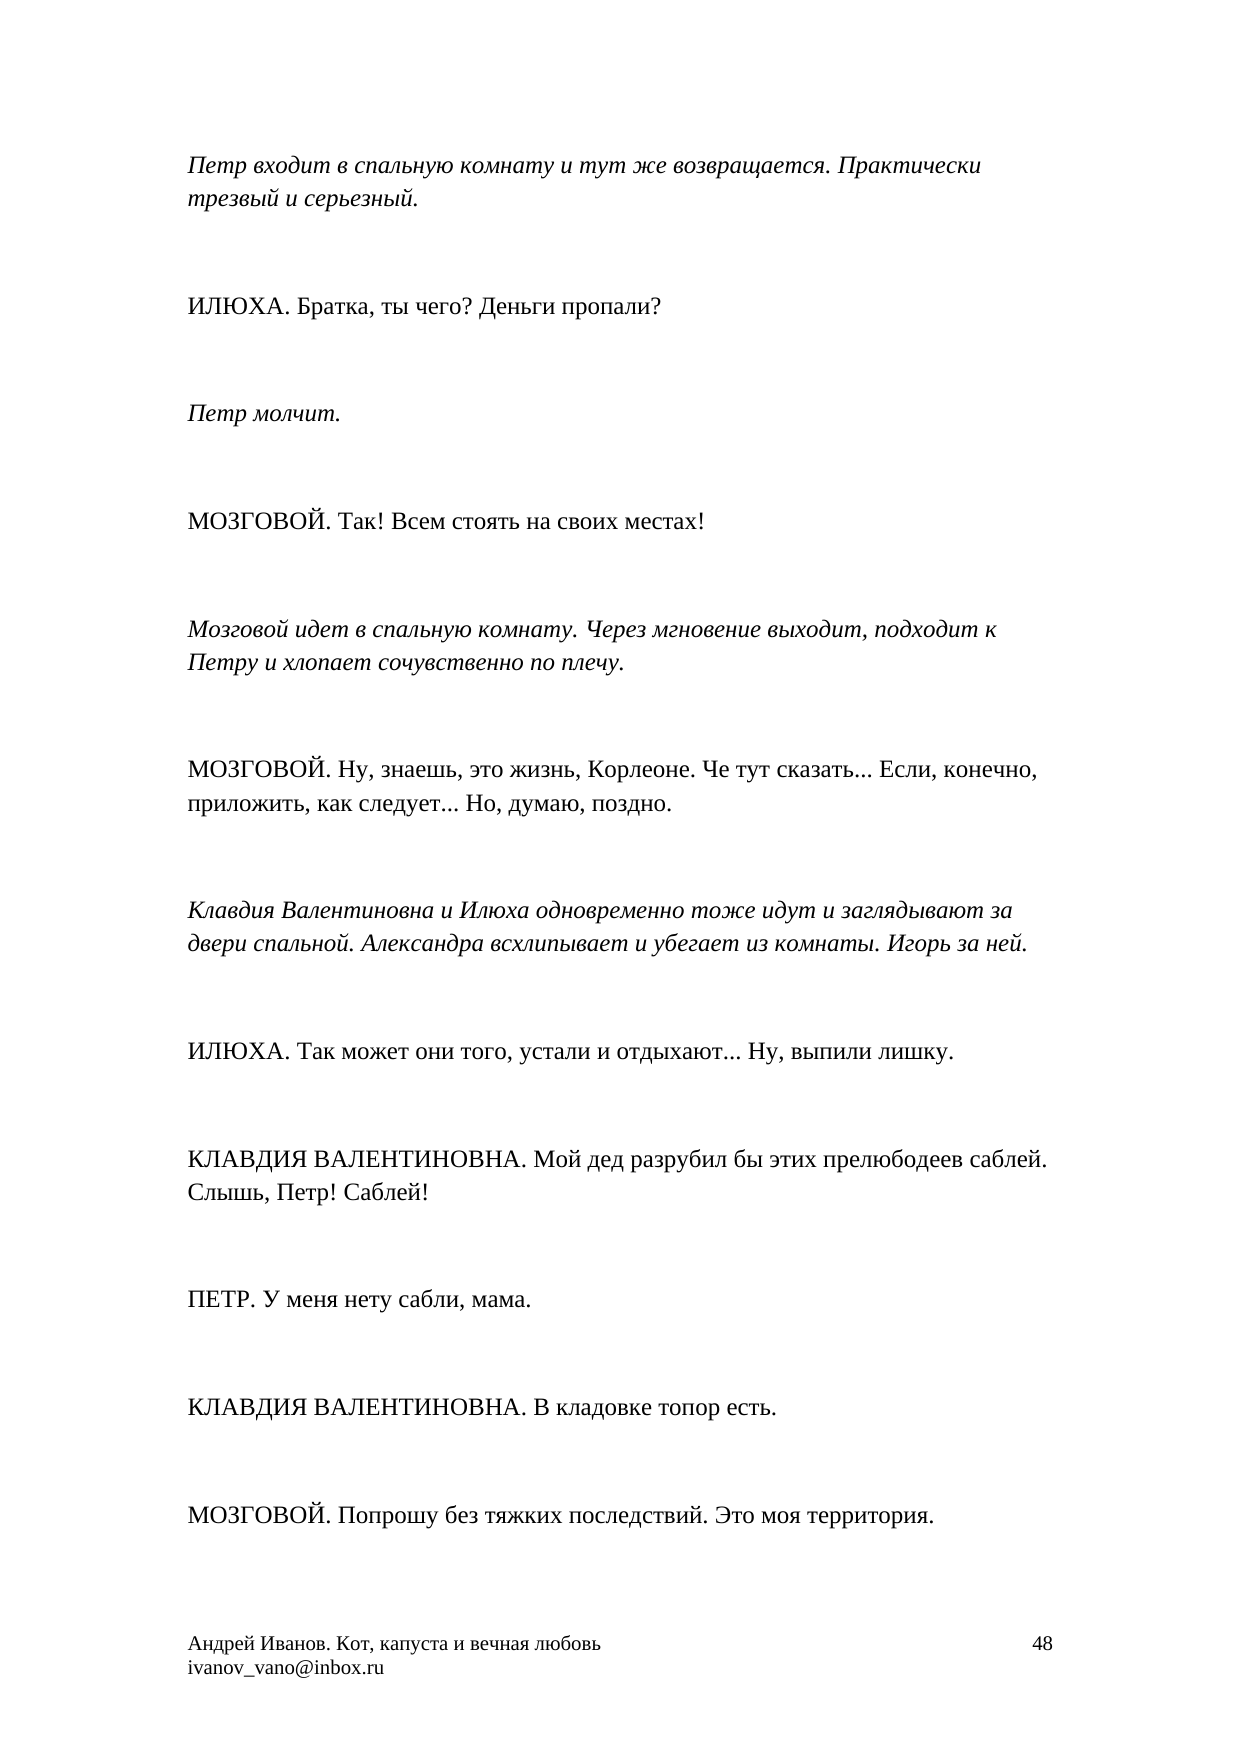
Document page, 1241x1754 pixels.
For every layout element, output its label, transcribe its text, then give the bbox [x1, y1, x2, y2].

text КЛАВДИЯ ВАЛЕНТИНОВНА. Мой дед разрубил бы этих прелюбодеев саблей. Слышь, Петр! Саблей! [187, 1144, 1053, 1206]
text МОЗГОВОЙ. Попрошу без тяжких последствий. Это моя территория. [187, 1500, 1053, 1529]
text МОЗГОВОЙ. Так! Всем стоять на своих местах! [187, 506, 1053, 535]
text Мозговой идет в спальную комнату. Через мгновение выходит, подходит к Петру и хлопает сочувственно по плечу. [187, 614, 1053, 676]
text Клавдия Валентиновна и Илюха одновременно тоже идут и заглядывают за двери спальной. Александра всхлипывает и убегает из комнаты. Игорь за ней. [187, 895, 1053, 957]
text Петр входит в спальную комнату и тут же возвращается. Практически трезвый и серьезный. [187, 150, 1053, 212]
text ИЛЮХА. Братка, ты чего? Деньги пропали? [187, 291, 1053, 319]
text ПЕТР. У меня нету сабли, мама. [187, 1284, 1053, 1313]
text Петр молчит. [187, 398, 1053, 427]
text КЛАВДИЯ ВАЛЕНТИНОВНА. В кладовке топор есть. [187, 1392, 1053, 1421]
text ИЛЮХА. Так может они того, устали и отдыхают... Ну, выпили лишку. [187, 1036, 1053, 1065]
text МОЗГОВОЙ. Ну, знаешь, это жизнь, Корлеоне. Че тут сказать... Если, конечно, приложить, как следует... Но, думаю, поздно. [187, 754, 1053, 816]
